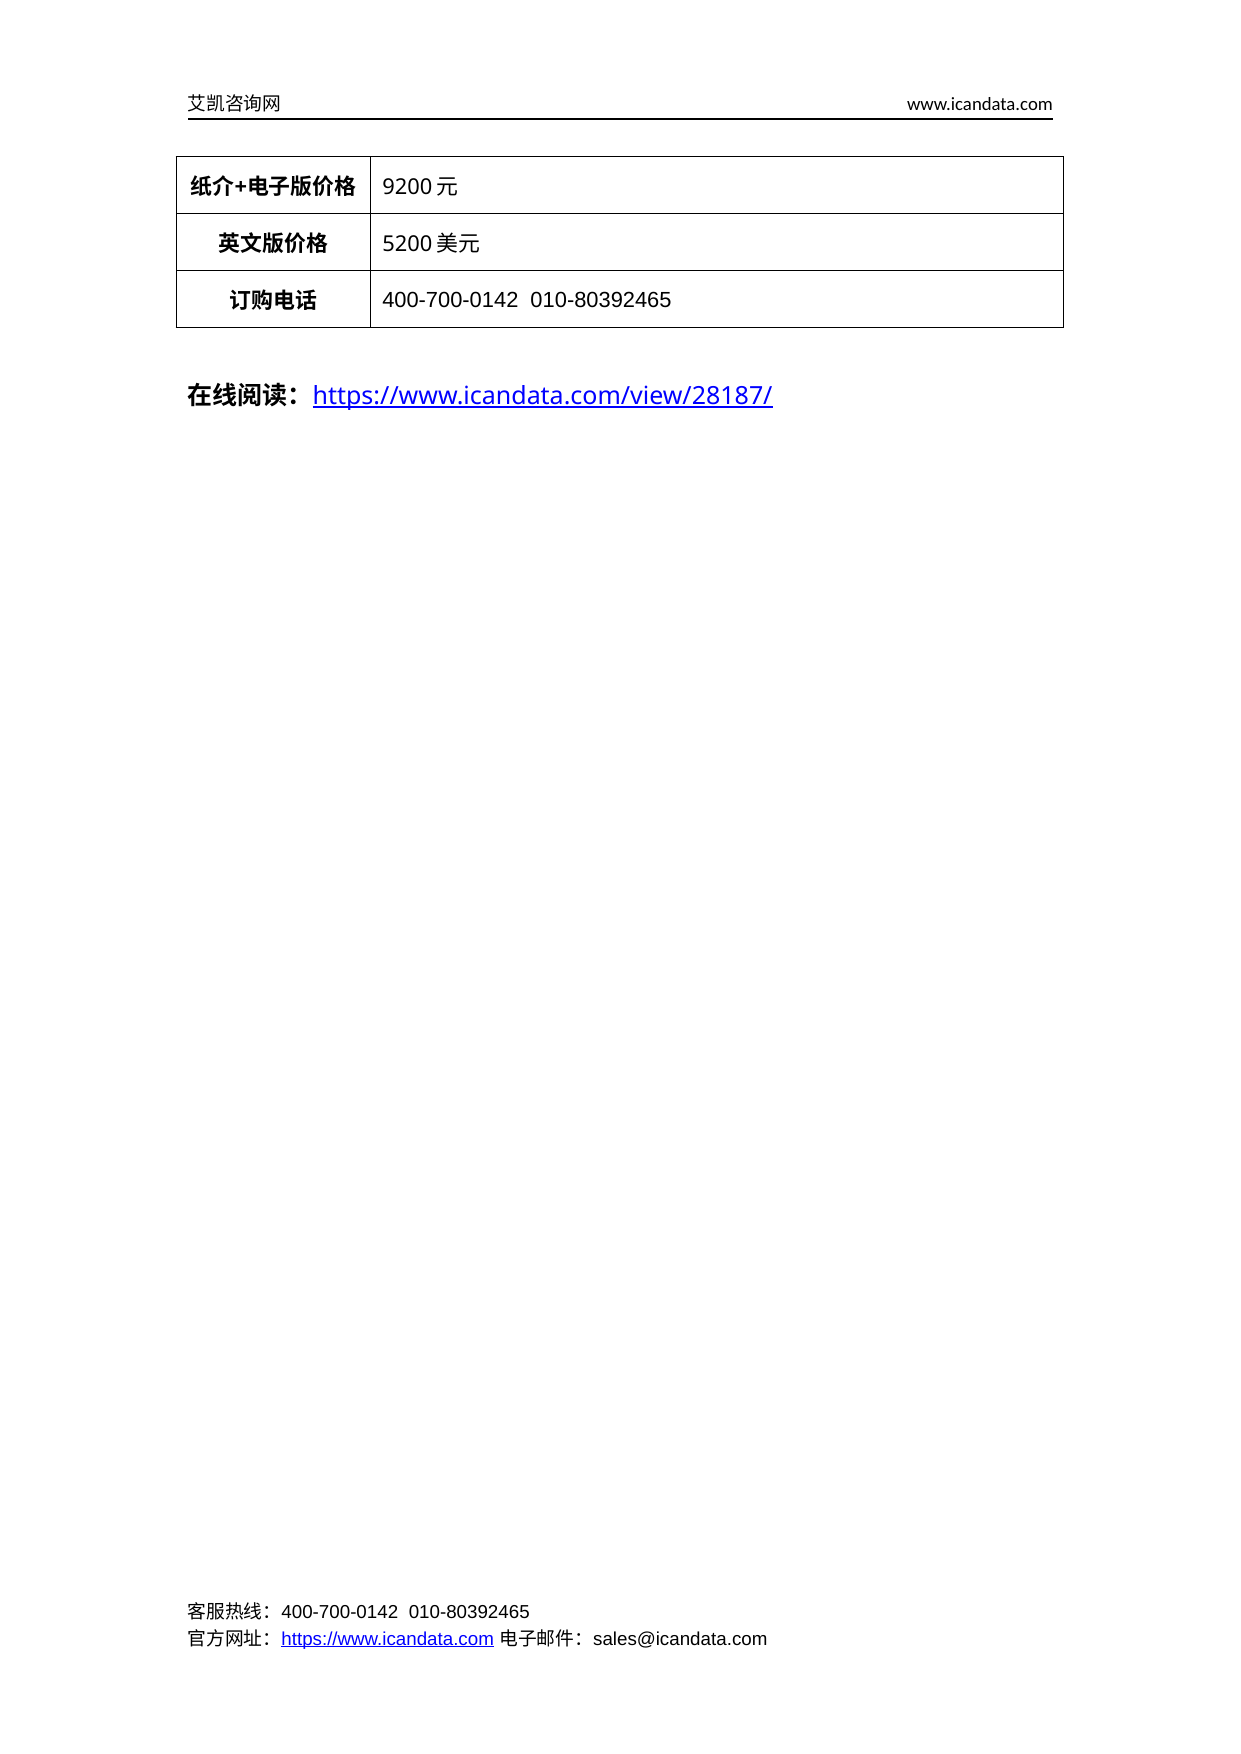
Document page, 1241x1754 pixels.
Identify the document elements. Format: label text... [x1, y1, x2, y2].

text 在线阅读：https://www.icandata.com/view/28187/ [187, 361, 1053, 426]
table_cell 纸介+电子版价格 [177, 157, 370, 213]
table_cell 英文版价格 [177, 214, 370, 270]
table_cell 400-700-0142 010-80392465 [371, 271, 1063, 327]
table_cell 9200元 [371, 157, 1063, 213]
table_cell 5200美元 [371, 214, 1063, 270]
table_cell 订购电话 [177, 271, 370, 327]
